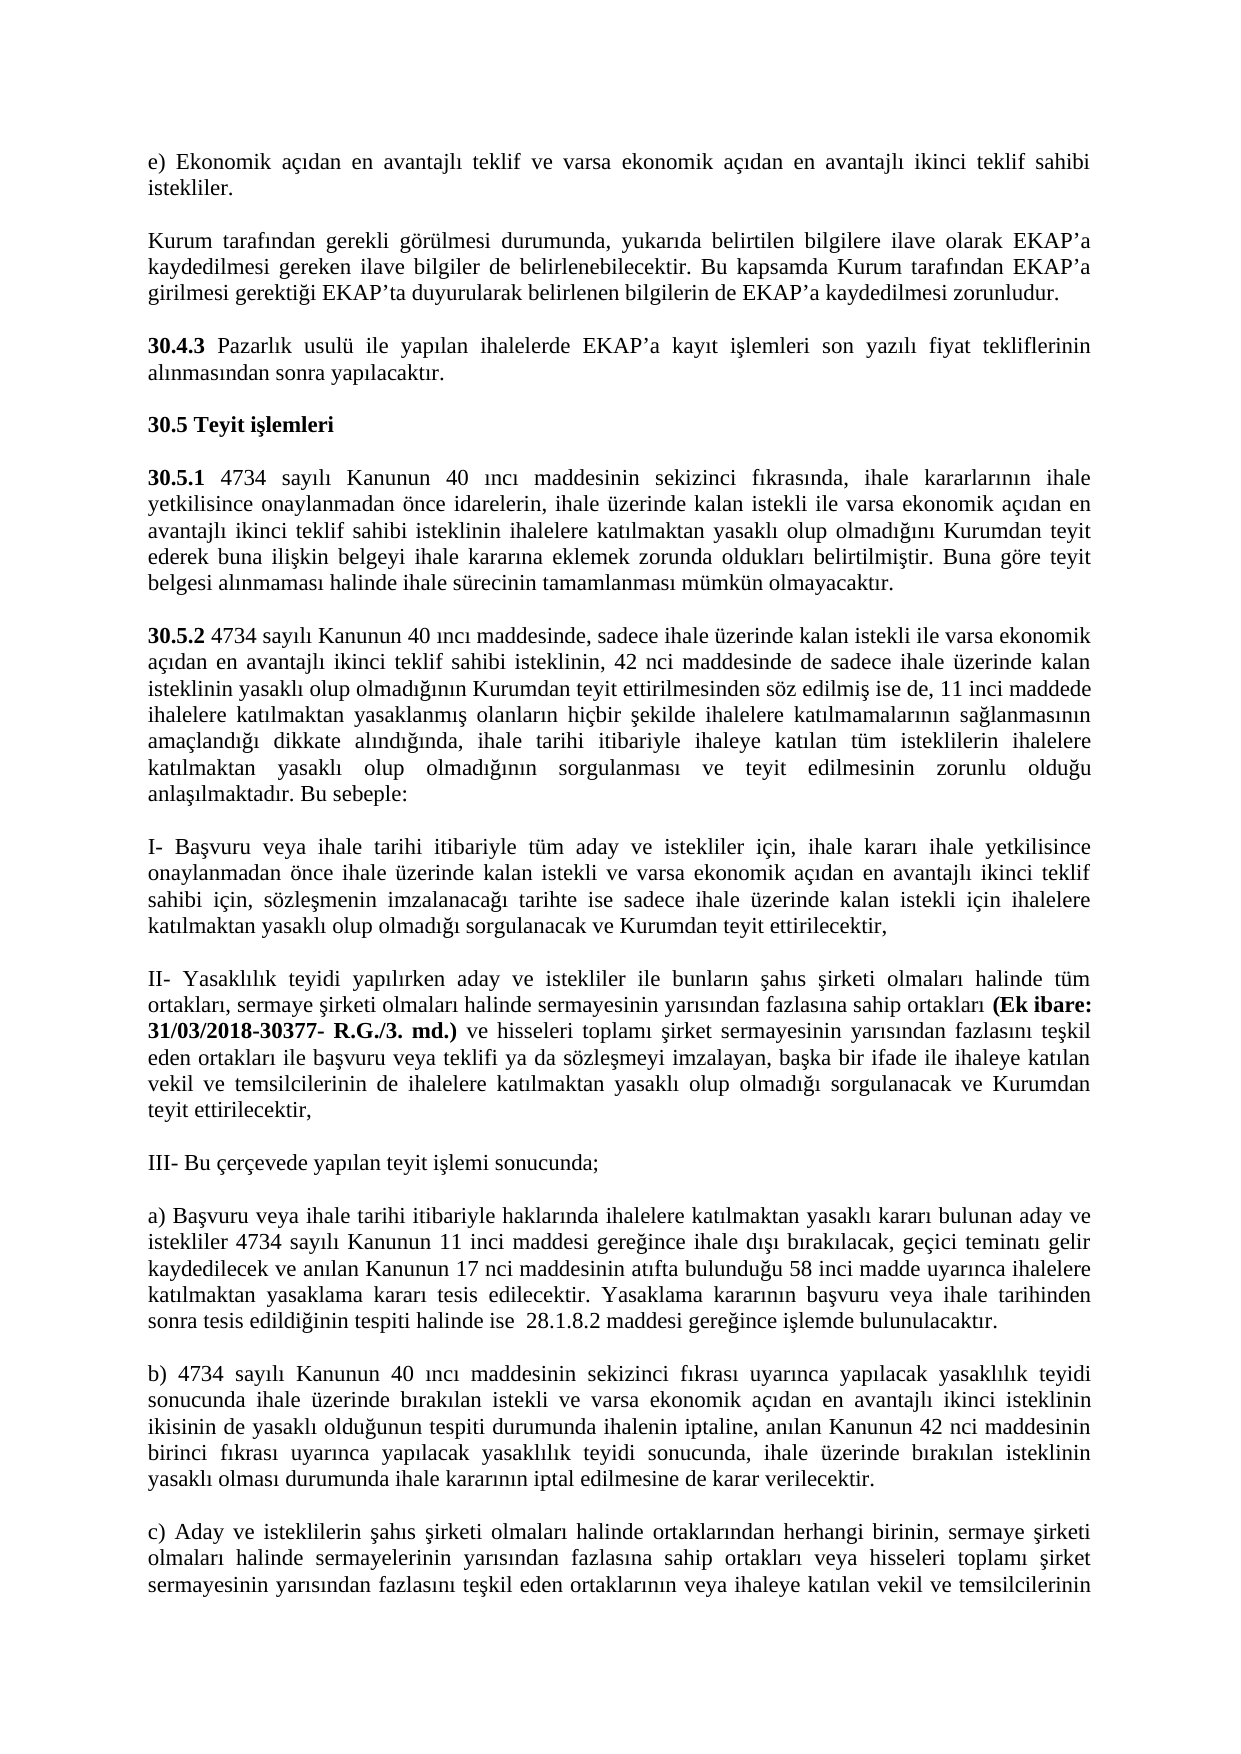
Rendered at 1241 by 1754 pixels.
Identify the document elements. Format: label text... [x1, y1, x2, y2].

text 30.5.2 4734 sayılı Kanunun 40 ıncı maddesinde, sadece ihale üzerinde kalan istekli ile varsa ekonomik açıdan en avantajlı ikinci teklif sahibi isteklinin, 42 nci maddesinde de sadece ihale üzerinde kalan isteklinin yasaklı olup olmadığının Kurumdan teyit ettirilmesinden söz edilmiş ise de, 11 inci maddede ihalelere katılmaktan yasaklanmış olanların hiçbir şekilde ihalelere katılmamalarının sağlanmasının amaçlandığı dikkate alındığında, ihale tarihi itibariyle ihaleye katılan tüm isteklilerin ihalelere katılmaktan yasaklı olup olmadığının sorgulanması ve teyit edilmesinin zorunlu olduğu anlaşılmaktadır. Bu sebeple: [148, 622, 1092, 807]
text 30.4.3 Pazarlık usulü ile yapılan ihalelerde EKAP’a kayıt işlemleri son yazılı fiyat tekliflerinin alınmasından sonra yapılacaktır. [148, 332, 1092, 385]
text 30.5.1 4734 sayılı Kanunun 40 ıncı maddesinin sekizinci fıkrasında, ihale kararlarının ihale yetkilisince onaylanmadan önce idarelerin, ihale üzerinde kalan istekli ile varsa ekonomik açıdan en avantajlı ikinci teklif sahibi isteklinin ihalelere katılmaktan yasaklı olup olmadığını Kurumdan teyit ederek buna ilişkin belgeyi ihale kararına eklemek zorunda oldukları belirtilmiştir. Buna göre teyit belgesi alınmaması halinde ihale sürecinin tamamlanması mümkün olmayacaktır. [148, 464, 1092, 596]
text e) Ekonomik açıdan en avantajlı teklif ve varsa ekonomik açıdan en avantajlı ikinci teklif sahibi istekliler. [148, 148, 1092, 200]
text Kurum tarafından gerekli görülmesi durumunda, yukarıda belirtilen bilgilere ilave olarak EKAP’a kaydedilmesi gereken ilave bilgiler de belirlenebilecektir. Bu kapsamda Kurum tarafından EKAP’a girilmesi gerektiği EKAP’ta duyurularak belirlenen bilgilerin de EKAP’a kaydedilmesi zorunludur. [148, 227, 1092, 306]
text a) Başvuru veya ihale tarihi itibariyle haklarında ihalelere katılmaktan yasaklı kararı bulunan aday ve istekliler 4734 sayılı Kanunun 11 inci maddesi gereğince ihale dışı bırakılacak, geçici teminatı gelir kaydedilecek ve anılan Kanunun 17 nci maddesinin atıfta bulunduğu 58 inci madde uyarınca ihalelere katılmaktan yasaklama kararı tesis edilecektir. Yasaklama kararının başvuru veya ihale tarihinden sonra tesis edildiğinin tespiti halinde ise 28.1.8.2 maddesi gereğince işlemde bulunulacaktır. [148, 1202, 1092, 1334]
text III- Bu çerçevede yapılan teyit işlemi sonucunda; [148, 1149, 1092, 1176]
text I- Başvuru veya ihale tarihi itibariyle tüm aday ve istekliler için, ihale kararı ihale yetkilisince onaylanmadan önce ihale üzerinde kalan istekli ve varsa ekonomik açıdan en avantajlı ikinci teklif sahibi için, sözleşmenin imzalanacağı tarihte ise sadece ihale üzerinde kalan istekli için ihalelere katılmaktan yasaklı olup olmadığı sorgulanacak ve Kurumdan teyit ettirilecektir, [148, 833, 1092, 938]
text b) 4734 sayılı Kanunun 40 ıncı maddesinin sekizinci fıkrası uyarınca yapılacak yasaklılık teyidi sonucunda ihale üzerinde bırakılan istekli ve varsa ekonomik açıdan en avantajlı ikinci isteklinin ikisinin de yasaklı olduğunun tespiti durumunda ihalenin iptaline, anılan Kanunun 42 nci maddesinin birinci fıkrası uyarınca yapılacak yasaklılık teyidi sonucunda, ihale üzerinde bırakılan isteklinin yasaklı olması durumunda ihale kararının iptal edilmesine de karar verilecektir. [148, 1360, 1092, 1492]
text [148, 1518, 1092, 1597]
text II- Yasaklılık teyidi yapılırken aday ve istekliler ile bunların şahıs şirketi olmaları halinde tüm ortakları, sermaye şirketi olmaları halinde sermayesinin yarısından fazlasına sahip ortakları (Ek ibare: 31/03/2018-30377- R.G./3. md.) ve hisseleri toplamı şirket sermayesinin yarısından fazlasını teşkil eden ortakları ile başvuru veya teklifi ya da sözleşmeyi imzalayan, başka bir ifade ile ihaleye katılan vekil ve temsilcilerinin de ihalelere katılmaktan yasaklı olup olmadığı sorgulanacak ve Kurumdan teyit ettirilecektir, [148, 965, 1092, 1123]
text 30.5 Teyit işlemleri [148, 411, 1092, 438]
